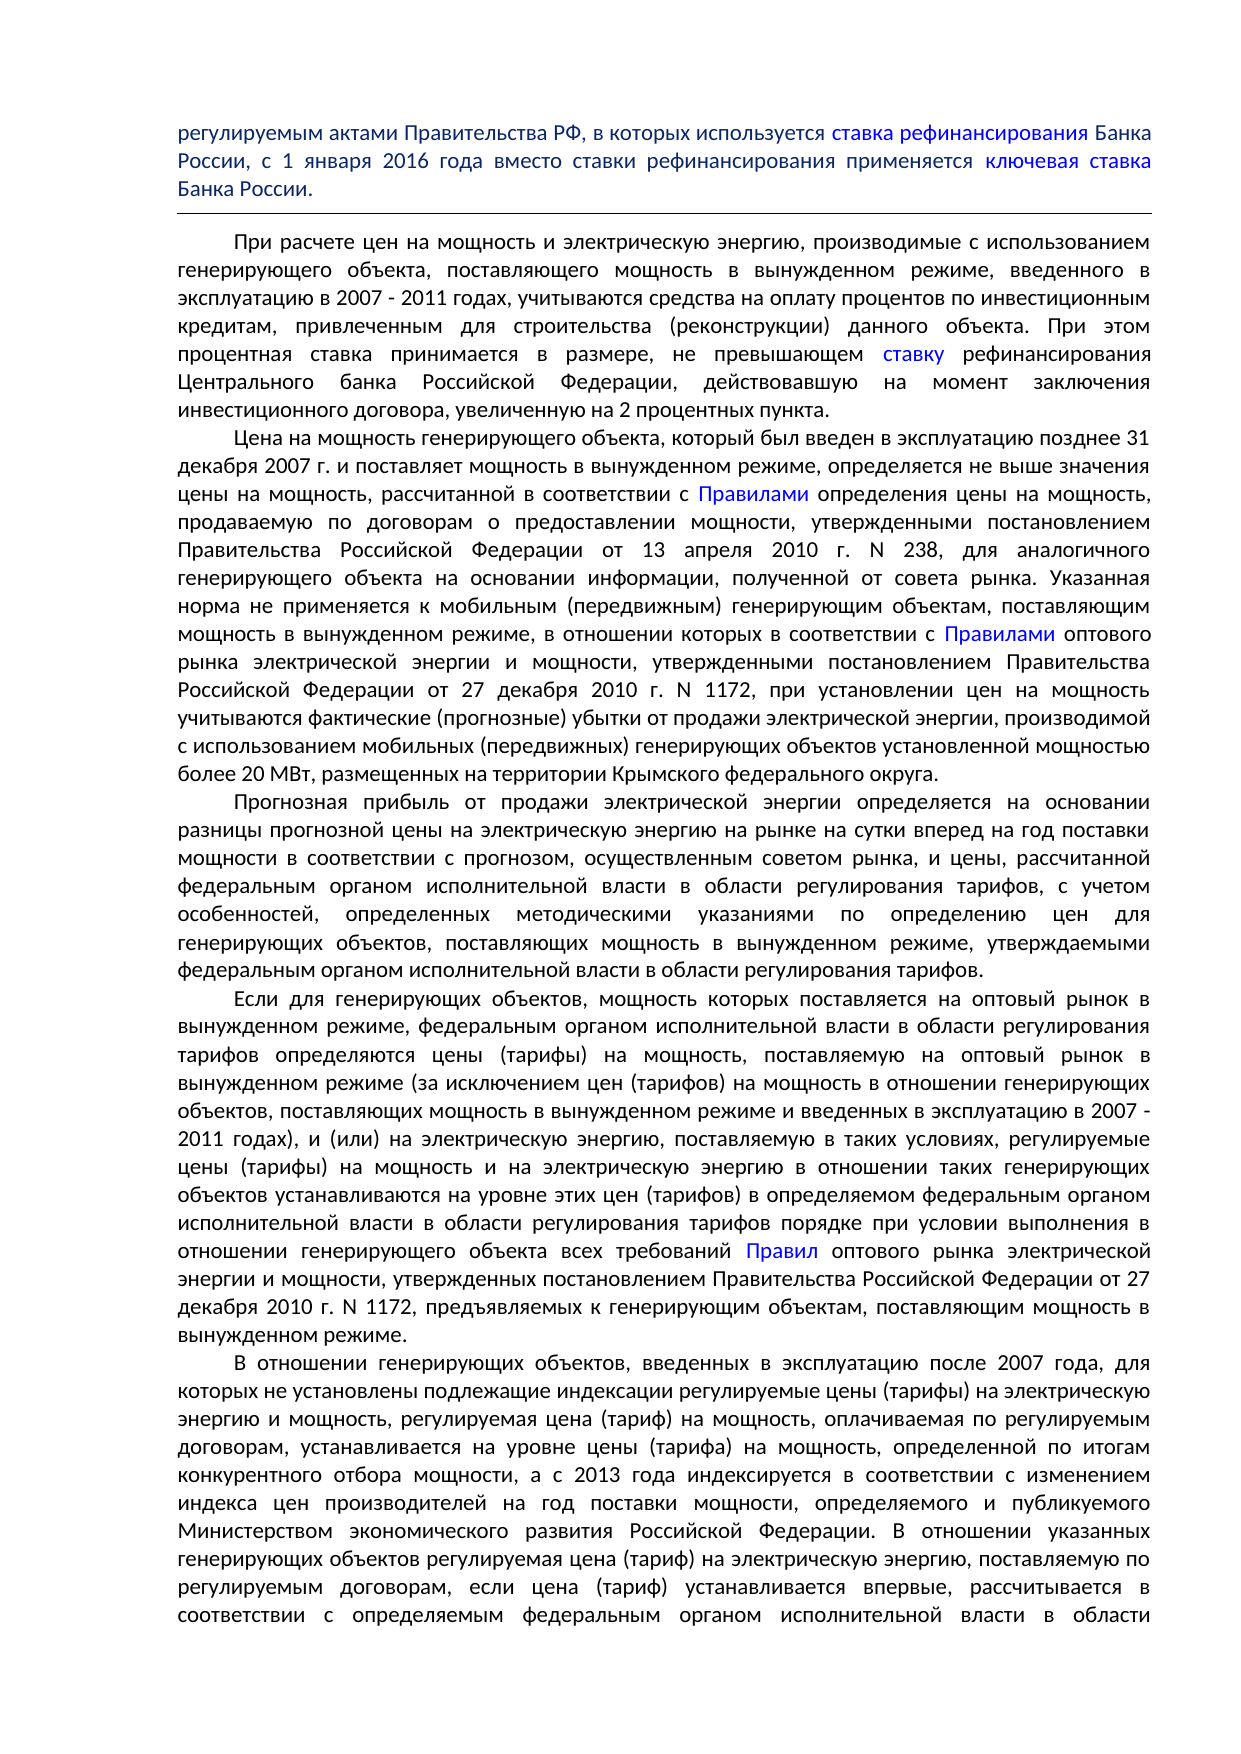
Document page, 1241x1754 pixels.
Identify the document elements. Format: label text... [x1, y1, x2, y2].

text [177, 1348, 1152, 1628]
text Если для генерирующих объектов, мощность которых поставляется на оптовый рынок в вынужденном режиме, федеральным органом исполнительной власти в области регулирования тарифов определяются цены (тарифы) на мощность, поставляемую на оптовый рынок в вынужденном режиме (за исключением цен (тарифов) на мощность в отношении генерирующих объектов, поставляющих мощность в вынужденном режиме и введенных в эксплуатацию в 2007 - 2011 годах), и (или) на электрическую энергию, поставляемую в таких условиях, регулируемые цены (тарифы) на мощность и на электрическую энергию в отношении таких генерирующих объектов устанавливаются на уровне этих цен (тарифов) в определяемом федеральным органом исполнительной власти в области регулирования тарифов порядке при условии выполнения в отношении генерирующего объекта всех требований Правил оптового рынка электрической энергии и мощности, утвержденных постановлением Правительства Российской Федерации от 27 декабря 2010 г. N 1172, предъявляемых к генерирующим объектам, поставляющим мощность в вынужденном режиме. [177, 984, 1152, 1348]
text Прогнозная прибыль от продажи электрической энергии определяется на основании разницы прогнозной цены на электрическую энергию на рынке на сутки вперед на год поставки мощности в соответствии с прогнозом, осуществленным советом рынка, и цены, рассчитанной федеральным органом исполнительной власти в области регулирования тарифов, с учетом особенностей, определенных методическими указаниями по определению цен для генерирующих объектов, поставляющих мощность в вынужденном режиме, утверждаемыми федеральным органом исполнительной власти в области регулирования тарифов. [177, 787, 1152, 984]
text Цена на мощность генерирующего объекта, который был введен в эксплуатацию позднее 31 декабря 2007 г. и поставляет мощность в вынужденном режиме, определяется не выше значения цены на мощность, рассчитанной в соответствии с Правилами определения цены на мощность, продаваемую по договорам о предоставлении мощности, утвержденными постановлением Правительства Российской Федерации от 13 апреля 2010 г. N 238, для аналогичного генерирующего объекта на основании информации, полученной от совета рынка. Указанная норма не применяется к мобильным (передвижным) генерирующим объектам, поставляющим мощность в вынужденном режиме, в отношении которых в соответствии с Правилами оптового рынка электрической энергии и мощности, утвержденными постановлением Правительства Российской Федерации от 27 декабря 2010 г. N 1172, при установлении цен на мощность учитываются фактические (прогнозные) убытки от продажи электрической энергии, производимой с использованием мобильных (передвижных) генерирующих объектов установленной мощностью более 20 МВт, размещенных на территории Крымского федерального округа. [177, 423, 1152, 787]
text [177, 118, 1152, 202]
text При расчете цен на мощность и электрическую энергию, производимые с использованием генерирующего объекта, поставляющего мощность в вынужденном режиме, введенного в эксплуатацию в 2007 - 2011 годах, учитываются средства на оплату процентов по инвестиционным кредитам, привлеченным для строительства (реконструкции) данного объекта. При этом процентная ставка принимается в размере, не превышающем ставку рефинансирования Центрального банка Российской Федерации, действовавшую на момент заключения инвестиционного договора, увеличенную на 2 процентных пункта. [177, 227, 1152, 423]
